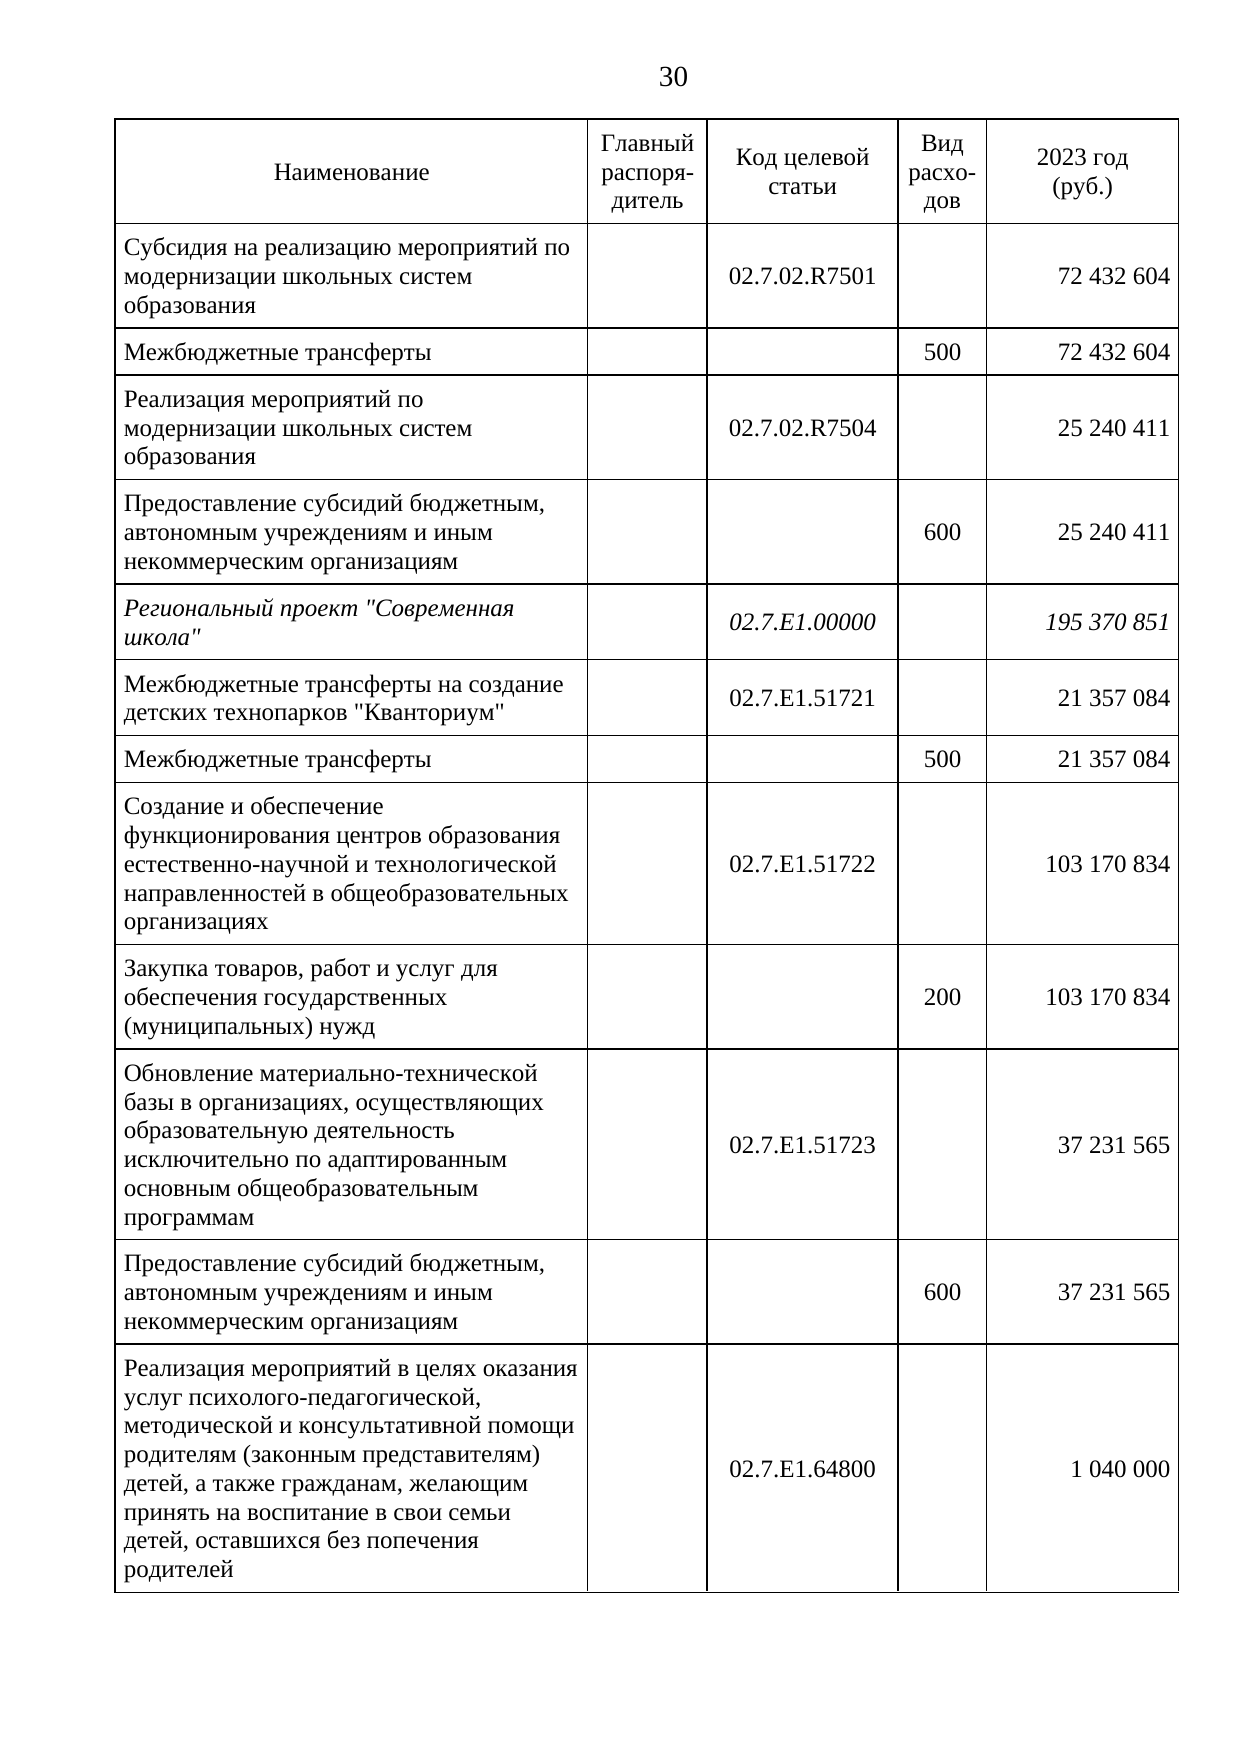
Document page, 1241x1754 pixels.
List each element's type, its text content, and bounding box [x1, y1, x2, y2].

table_cell Реализация мероприятий в целях оказания услуг психолого-педагогической, методической и консультативной помощи родителям (законным представителям) детей, а также гражданам, желающим принять на воспитание в свои семьи детей, оставшихся без попечения родителей [116, 1345, 587, 1591]
table_cell 25 240 411 [987, 376, 1178, 478]
table_cell [708, 1240, 897, 1343]
table_cell [899, 1345, 986, 1591]
table_cell [588, 329, 706, 374]
table_header Наименование [116, 120, 587, 223]
table_cell [899, 1050, 986, 1239]
table_cell [899, 783, 986, 943]
table_cell 21 357 084 [987, 660, 1178, 734]
table_cell [899, 224, 986, 327]
table_cell [588, 480, 706, 583]
table_cell 200 [899, 945, 986, 1048]
table_cell 103 170 834 [987, 783, 1178, 943]
table_cell 21 357 084 [987, 736, 1178, 781]
table_cell Межбюджетные трансферты на создание детских технопарков "Кванториум" [116, 660, 587, 734]
table_cell Реализация мероприятий по модернизации школьных систем образования [116, 376, 587, 478]
table_cell [708, 945, 897, 1048]
table_cell 1 040 000 [987, 1345, 1178, 1591]
table_cell [899, 376, 986, 478]
table_cell 37 231 565 [987, 1050, 1178, 1239]
table_cell Межбюджетные трансферты [116, 736, 587, 781]
table_cell [588, 1050, 706, 1239]
table_header Главный распоря-дитель [588, 120, 706, 223]
table_cell 500 [899, 736, 986, 781]
table_cell Предоставление субсидий бюджетным, автономным учреждениям и иным некоммерческим организациям [116, 480, 587, 583]
table_cell 02.7.E1.00000 [708, 585, 897, 659]
table_cell [899, 585, 986, 659]
table_cell [588, 585, 706, 659]
table_cell Создание и обеспечение функционирования центров образования естественно-научной и технологической направленностей в общеобразовательных организациях [116, 783, 587, 943]
table_cell Региональный проект "Современная школа" [116, 585, 587, 659]
table_cell 02.7.E1.51723 [708, 1050, 897, 1239]
table_cell [588, 224, 706, 327]
table_cell [588, 945, 706, 1048]
table_cell 600 [899, 1240, 986, 1343]
table_cell 02.7.E1.51721 [708, 660, 897, 734]
table_cell [708, 736, 897, 781]
table_cell 02.7.E1.51722 [708, 783, 897, 943]
table_cell [708, 480, 897, 583]
table_cell [588, 660, 706, 734]
table_header 2023 год (руб.) [987, 120, 1178, 223]
table_cell Субсидия на реализацию мероприятий по модернизации школьных систем образования [116, 224, 587, 327]
table_cell [899, 660, 986, 734]
table_cell 02.7.02.R7504 [708, 376, 897, 478]
table_cell [708, 329, 897, 374]
table_cell 25 240 411 [987, 480, 1178, 583]
table_cell Закупка товаров, работ и услуг для обеспечения государственных (муниципальных) нужд [116, 945, 587, 1048]
table_cell [588, 783, 706, 943]
table_cell 103 170 834 [987, 945, 1178, 1048]
table_cell 500 [899, 329, 986, 374]
table_cell [588, 1240, 706, 1343]
table_cell [588, 1345, 706, 1591]
table_cell 195 370 851 [987, 585, 1178, 659]
table_cell 02.7.02.R7501 [708, 224, 897, 327]
table_cell Межбюджетные трансферты [116, 329, 587, 374]
table_cell 600 [899, 480, 986, 583]
table_cell [588, 736, 706, 781]
table_cell 72 432 604 [987, 224, 1178, 327]
table_header Вид расхо-дов [899, 120, 986, 223]
table_cell 37 231 565 [987, 1240, 1178, 1343]
table_cell 02.7.E1.64800 [708, 1345, 897, 1591]
table_cell [588, 376, 706, 478]
table_cell Обновление материально-технической базы в организациях, осуществляющих образовательную деятельность исключительно по адаптированным основным общеобразовательным программам [116, 1050, 587, 1239]
table_cell Предоставление субсидий бюджетным, автономным учреждениям и иным некоммерческим организациям [116, 1240, 587, 1343]
table_cell 72 432 604 [987, 329, 1178, 374]
table_header Код целевой статьи [708, 120, 897, 223]
